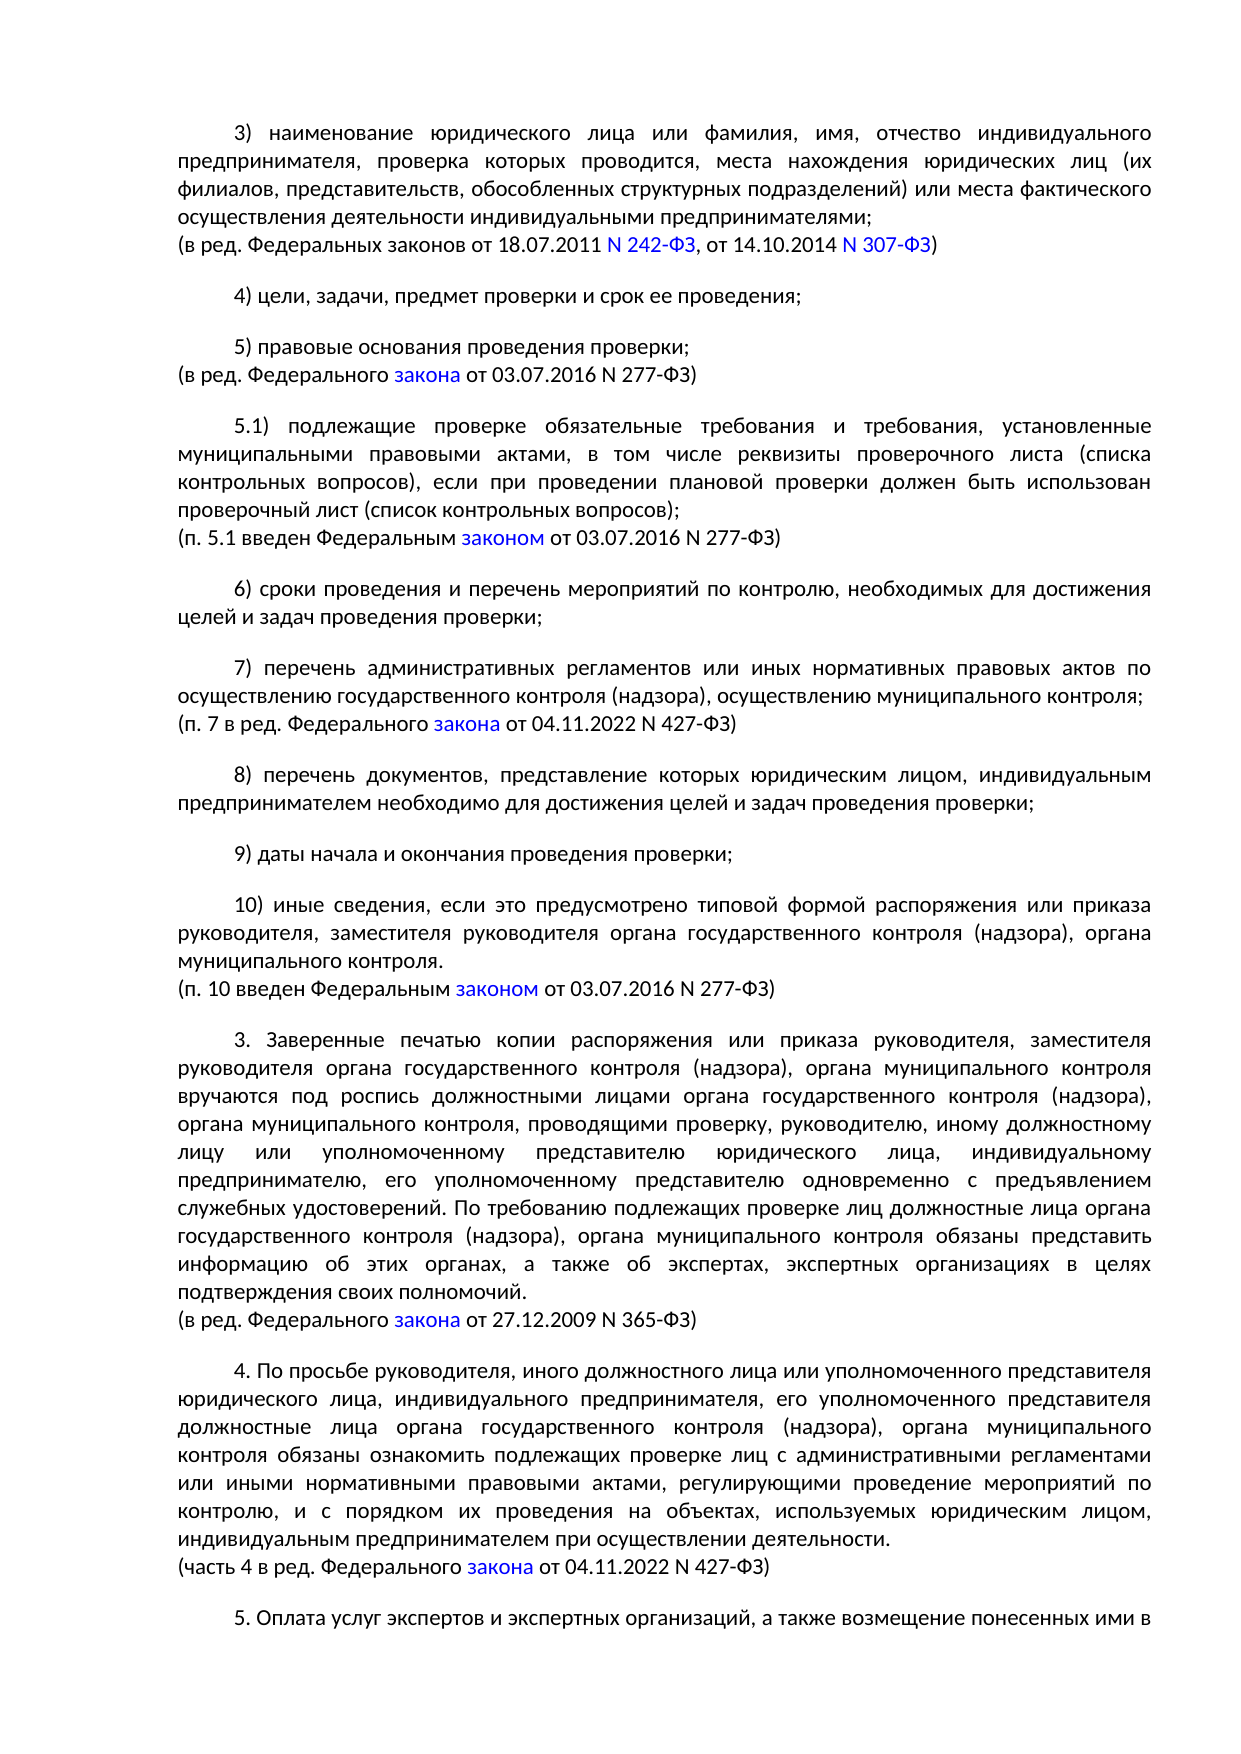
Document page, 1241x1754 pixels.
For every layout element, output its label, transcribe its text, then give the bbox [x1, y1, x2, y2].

text (п. 7 в ред. Федерального закона от 04.11.2022 N 427-ФЗ) [177, 709, 1152, 737]
text 7) перечень административных регламентов или иных нормативных правовых актов по осуществлению государственного контроля (надзора), осуществлению муниципального контроля; [177, 653, 1152, 709]
text 4. По просьбе руководителя, иного должностного лица или уполномоченного представителя юридического лица, индивидуального предпринимателя, его уполномоченного представителя должностные лица органа государственного контроля (надзора), органа муниципального контроля обязаны ознакомить подлежащих проверке лиц с административными регламентами или иными нормативными правовыми актами, регулирующими проведение мероприятий по контролю, и с порядком их проведения на объектах, используемых юридическим лицом, индивидуальным предпринимателем при осуществлении деятельности. [177, 1356, 1152, 1552]
text 4) цели, задачи, предмет проверки и срок ее проведения; [177, 281, 1152, 309]
text (в ред. Федерального закона от 03.07.2016 N 277-ФЗ) [177, 360, 1152, 388]
text 9) даты начала и окончания проведения проверки; [177, 839, 1152, 867]
text 5.1) подлежащие проверке обязательные требования и требования, установленные муниципальными правовыми актами, в том числе реквизиты проверочного листа (списка контрольных вопросов), если при проведении плановой проверки должен быть использован проверочный лист (список контрольных вопросов); [177, 411, 1152, 523]
text 6) сроки проведения и перечень мероприятий по контролю, необходимых для достижения целей и задач проведения проверки; [177, 574, 1152, 630]
text (п. 5.1 введен Федеральным законом от 03.07.2016 N 277-ФЗ) [177, 523, 1152, 551]
text (в ред. Федерального закона от 27.12.2009 N 365-ФЗ) [177, 1305, 1152, 1333]
text 5) правовые основания проведения проверки; [177, 332, 1152, 360]
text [177, 1603, 1152, 1631]
text 8) перечень документов, представление которых юридическим лицом, индивидуальным предпринимателем необходимо для достижения целей и задач проведения проверки; [177, 760, 1152, 816]
text (в ред. Федеральных законов от 18.07.2011 N 242-ФЗ, от 14.10.2014 N 307-ФЗ) [177, 230, 1152, 258]
text 10) иные сведения, если это предусмотрено типовой формой распоряжения или приказа руководителя, заместителя руководителя органа государственного контроля (надзора), органа муниципального контроля. [177, 890, 1152, 974]
text (п. 10 введен Федеральным законом от 03.07.2016 N 277-ФЗ) [177, 974, 1152, 1002]
text 3. Заверенные печатью копии распоряжения или приказа руководителя, заместителя руководителя органа государственного контроля (надзора), органа муниципального контроля вручаются под роспись должностными лицами органа государственного контроля (надзора), органа муниципального контроля, проводящими проверку, руководителю, иному должностному лицу или уполномоченному представителю юридического лица, индивидуальному предпринимателю, его уполномоченному представителю одновременно с предъявлением служебных удостоверений. По требованию подлежащих проверке лиц должностные лица органа государственного контроля (надзора), органа муниципального контроля обязаны представить информацию об этих органах, а также об экспертах, экспертных организациях в целях подтверждения своих полномочий. [177, 1025, 1152, 1305]
text 3) наименование юридического лица или фамилия, имя, отчество индивидуального предпринимателя, проверка которых проводится, места нахождения юридических лиц (их филиалов, представительств, обособленных структурных подразделений) или места фактического осуществления деятельности индивидуальными предпринимателями; [177, 118, 1152, 230]
text (часть 4 в ред. Федерального закона от 04.11.2022 N 427-ФЗ) [177, 1552, 1152, 1580]
